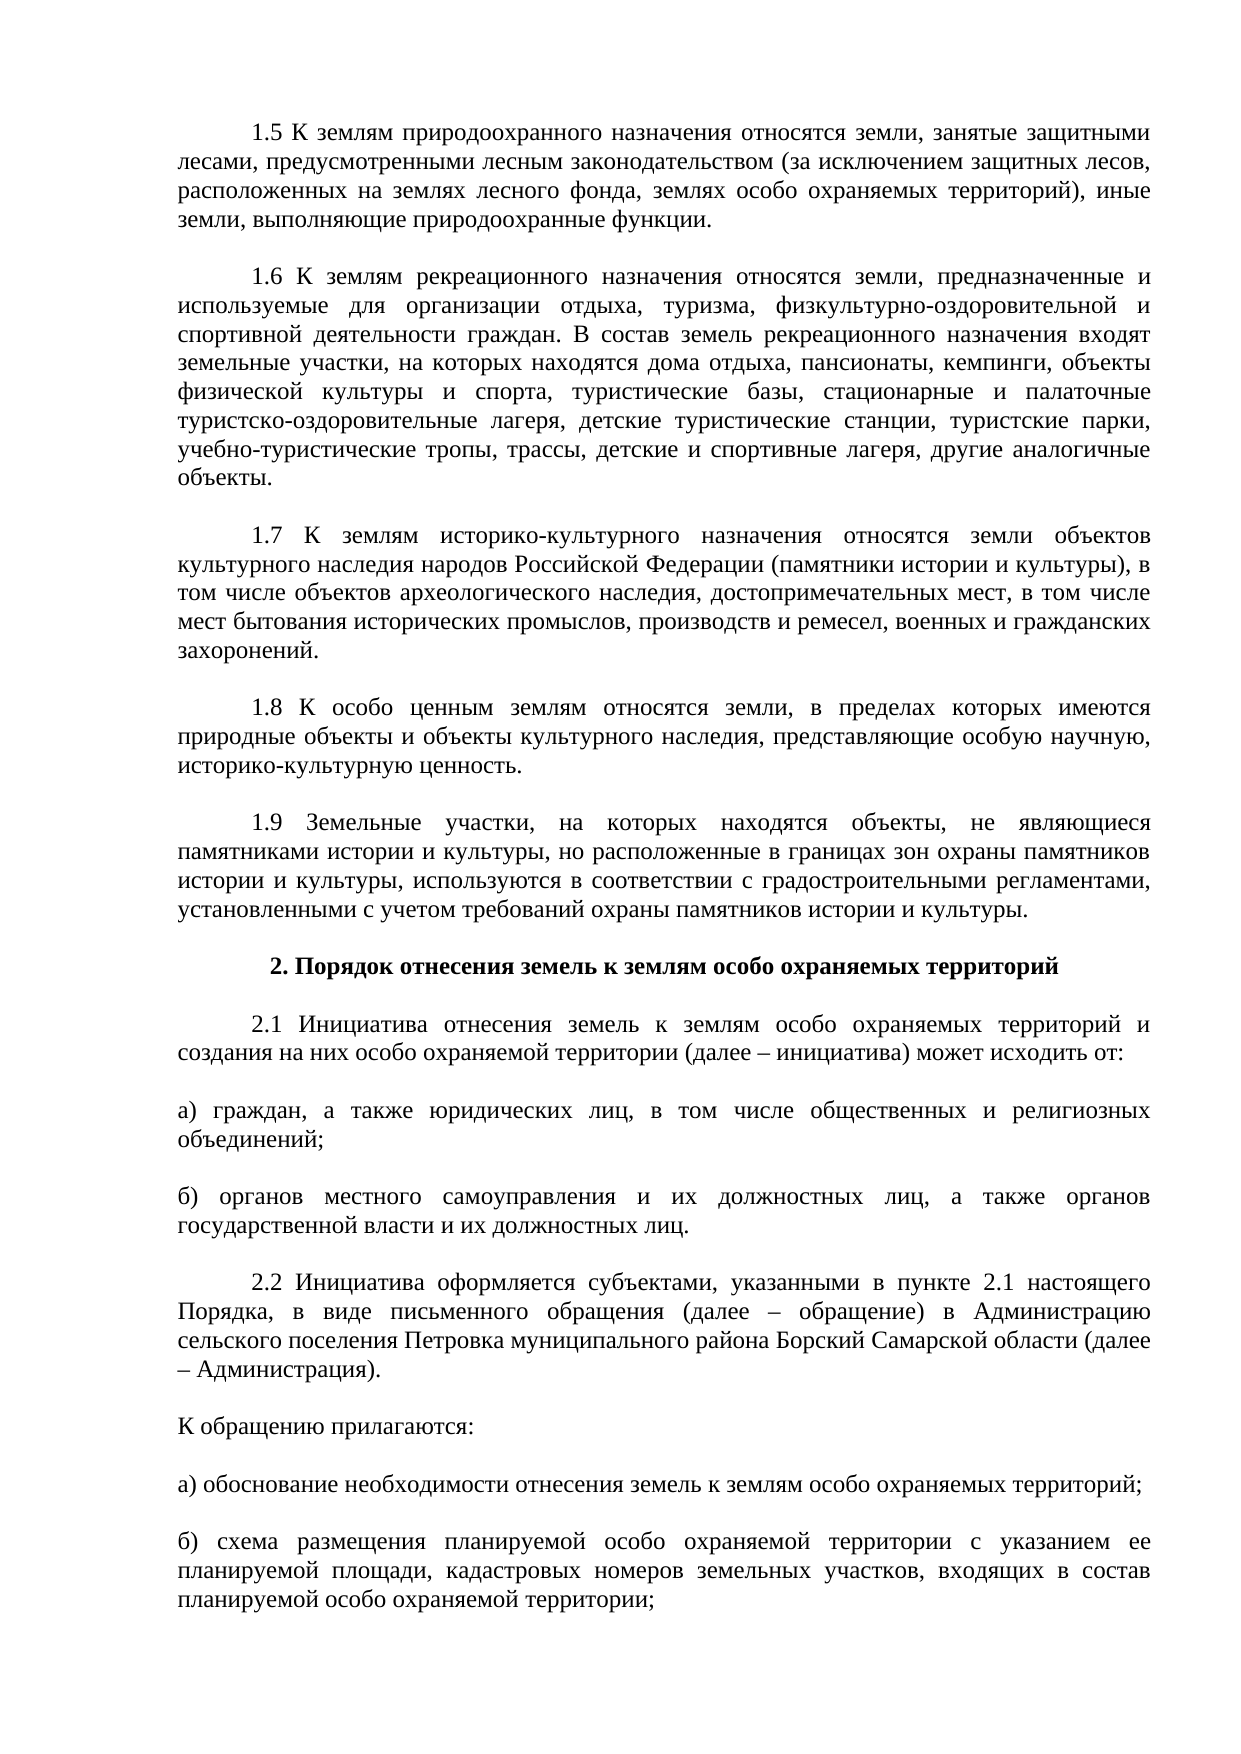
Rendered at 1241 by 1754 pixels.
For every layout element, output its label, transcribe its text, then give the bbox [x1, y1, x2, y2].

text К обращению прилагаются: [177, 1411, 1152, 1440]
text 1.8 К особо ценным землям относятся земли, в пределах которых имеются природные объекты и объекты культурного наследия, представляющие особую научную, историко-культурную ценность. [177, 692, 1152, 779]
text б) схема размещения планируемой особо охраняемой территории с указанием ее планируемой площади, кадастровых номеров земельных участков, входящих в состав планируемой особо охраняемой территории; [177, 1526, 1152, 1612]
text б) органов местного самоуправления и их должностных лиц, а также органов государственной власти и их должностных лиц. [177, 1181, 1152, 1239]
text 2. Порядок отнесения земель к землям особо охраняемых территорий [177, 951, 1152, 980]
text а) обоснование необходимости отнесения земель к землям особо охраняемых территорий; [177, 1469, 1152, 1497]
text 1.7 К землям историко-культурного назначения относятся земли объектов культурного наследия народов Российской Федерации (памятники истории и культуры), в том числе объектов археологического наследия, достопримечательных мест, в том числе мест бытования исторических промыслов, производств и ремесел, военных и гражданских захоронений. [177, 520, 1152, 664]
text 1.5 К землям природоохранного назначения относятся земли, занятые защитными лесами, предусмотренными лесным законодательством (за исключением защитных лесов, расположенных на землях лесного фонда, землях особо охраняемых территорий), иные земли, выполняющие природоохранные функции. [177, 117, 1152, 232]
text 1.6 К землям рекреационного назначения относятся земли, предназначенные и используемые для организации отдыха, туризма, физкультурно-оздоровительной и спортивной деятельности граждан. В состав земель рекреационного назначения входят земельные участки, на которых находятся дома отдыха, пансионаты, кемпинги, объекты физической культуры и спорта, туристические базы, стационарные и палаточные туристско-оздоровительные лагеря, детские туристические станции, туристские парки, учебно-туристические тропы, трассы, детские и спортивные лагеря, другие аналогичные объекты. [177, 261, 1152, 491]
text 2.2 Инициатива оформляется субъектами, указанными в пункте 2.1 настоящего Порядка, в виде письменного обращения (далее – обращение) в Администрацию сельского поселения Петровка муниципального района Борский Самарской области (далее – Администрация). [177, 1267, 1152, 1382]
text 2.1 Инициатива отнесения земель к землям особо охраняемых территорий и создания на них особо охраняемой территории (далее – инициатива) может исходить от: [177, 1009, 1152, 1066]
text а) граждан, а также юридических лиц, в том числе общественных и религиозных объединений; [177, 1095, 1152, 1152]
text 1.9 Земельные участки, на которых находятся объекты, не являющиеся памятниками истории и культуры, но расположенные в границах зон охраны памятников истории и культуры, используются в соответствии с градостроительными регламентами, установленными с учетом требований охраны памятников истории и культуры. [177, 807, 1152, 922]
